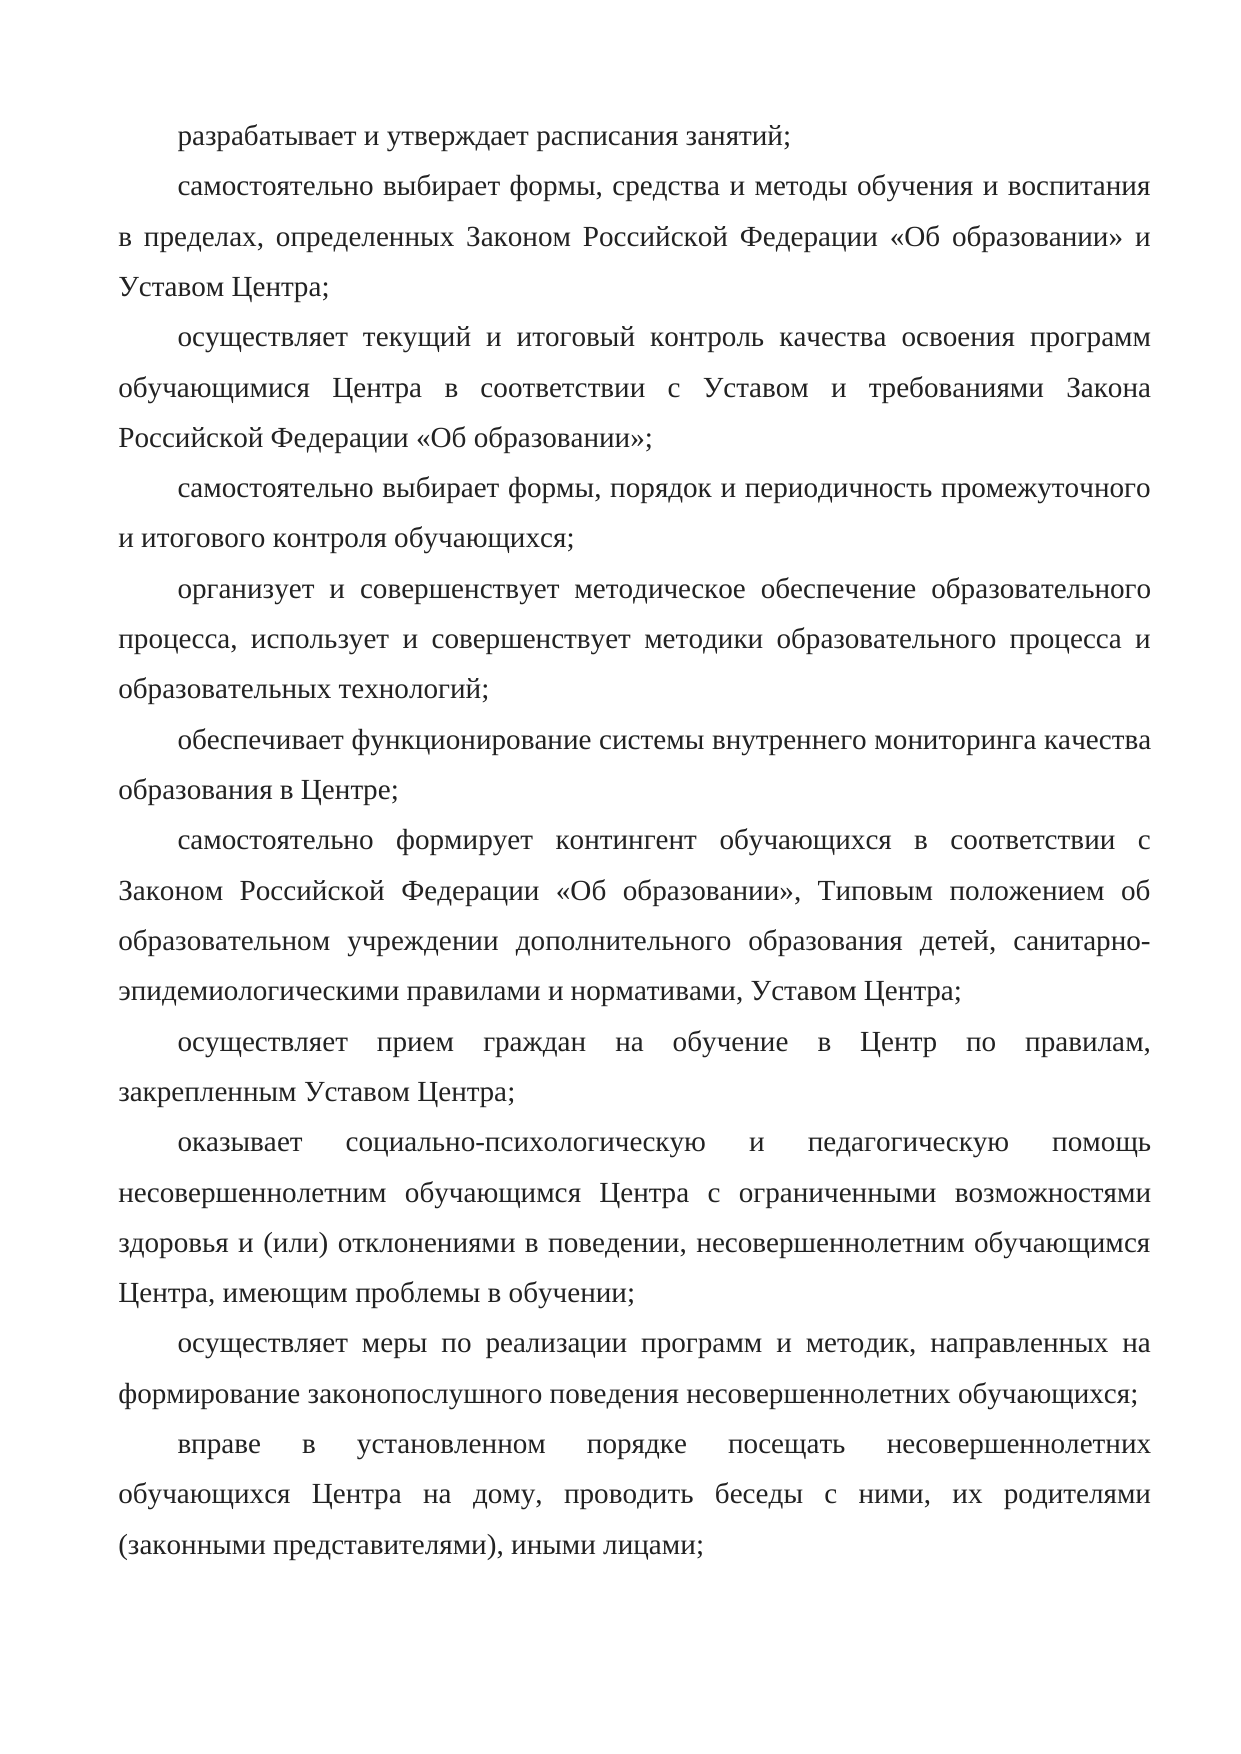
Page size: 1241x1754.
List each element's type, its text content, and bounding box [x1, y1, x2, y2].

text самостоятельно выбирает формы, порядок и периодичность промежуточного и итогового контроля обучающихся; [118, 470, 1152, 554]
text разрабатывает и утверждает расписания занятий; [118, 118, 1152, 152]
text вправе в установленном порядке посещать несовершеннолетних обучающихся Центра на дому, проводить беседы с ними, их родителями (законными представителями), иными лицами; [118, 1426, 1152, 1560]
text оказывает социально-психологическую и педагогическую помощь несовершеннолетним обучающимся Центра с ограниченными возможностями здоровья и (или) отклонениями в поведении, несовершеннолетним обучающимся Центра, имеющим проблемы в обучении; [118, 1124, 1152, 1309]
text организует и совершенствует методическое обеспечение образовательного процесса, использует и совершенствует методики образовательного процесса и образовательных технологий; [118, 571, 1152, 705]
text самостоятельно формирует контингент обучающихся в соответствии с Законом Российской Федерации «Об образовании», Типовым положением об образовательном учреждении дополнительного образования детей, санитарно-эпидемиологическими правилами и нормативами, Уставом Центра; [118, 822, 1152, 1007]
text осуществляет текущий и итоговый контроль качества освоения программ обучающимися Центра в соответствии с Уставом и требованиями Закона Российской Федерации «Об образовании»; [118, 319, 1152, 453]
text осуществляет меры по реализации программ и методик, направленных на формирование законопослушного поведения несовершеннолетних обучающихся; [118, 1326, 1152, 1409]
text обеспечивает функционирование системы внутреннего мониторинга качества образования в Центре; [118, 722, 1152, 806]
text самостоятельно выбирает формы, средства и методы обучения и воспитания в пределах, определенных Законом Российской Федерации «Об образовании» и Уставом Центра; [118, 168, 1152, 303]
text осуществляет прием граждан на обучение в Центр по правилам, закрепленным Уставом Центра; [118, 1024, 1152, 1108]
